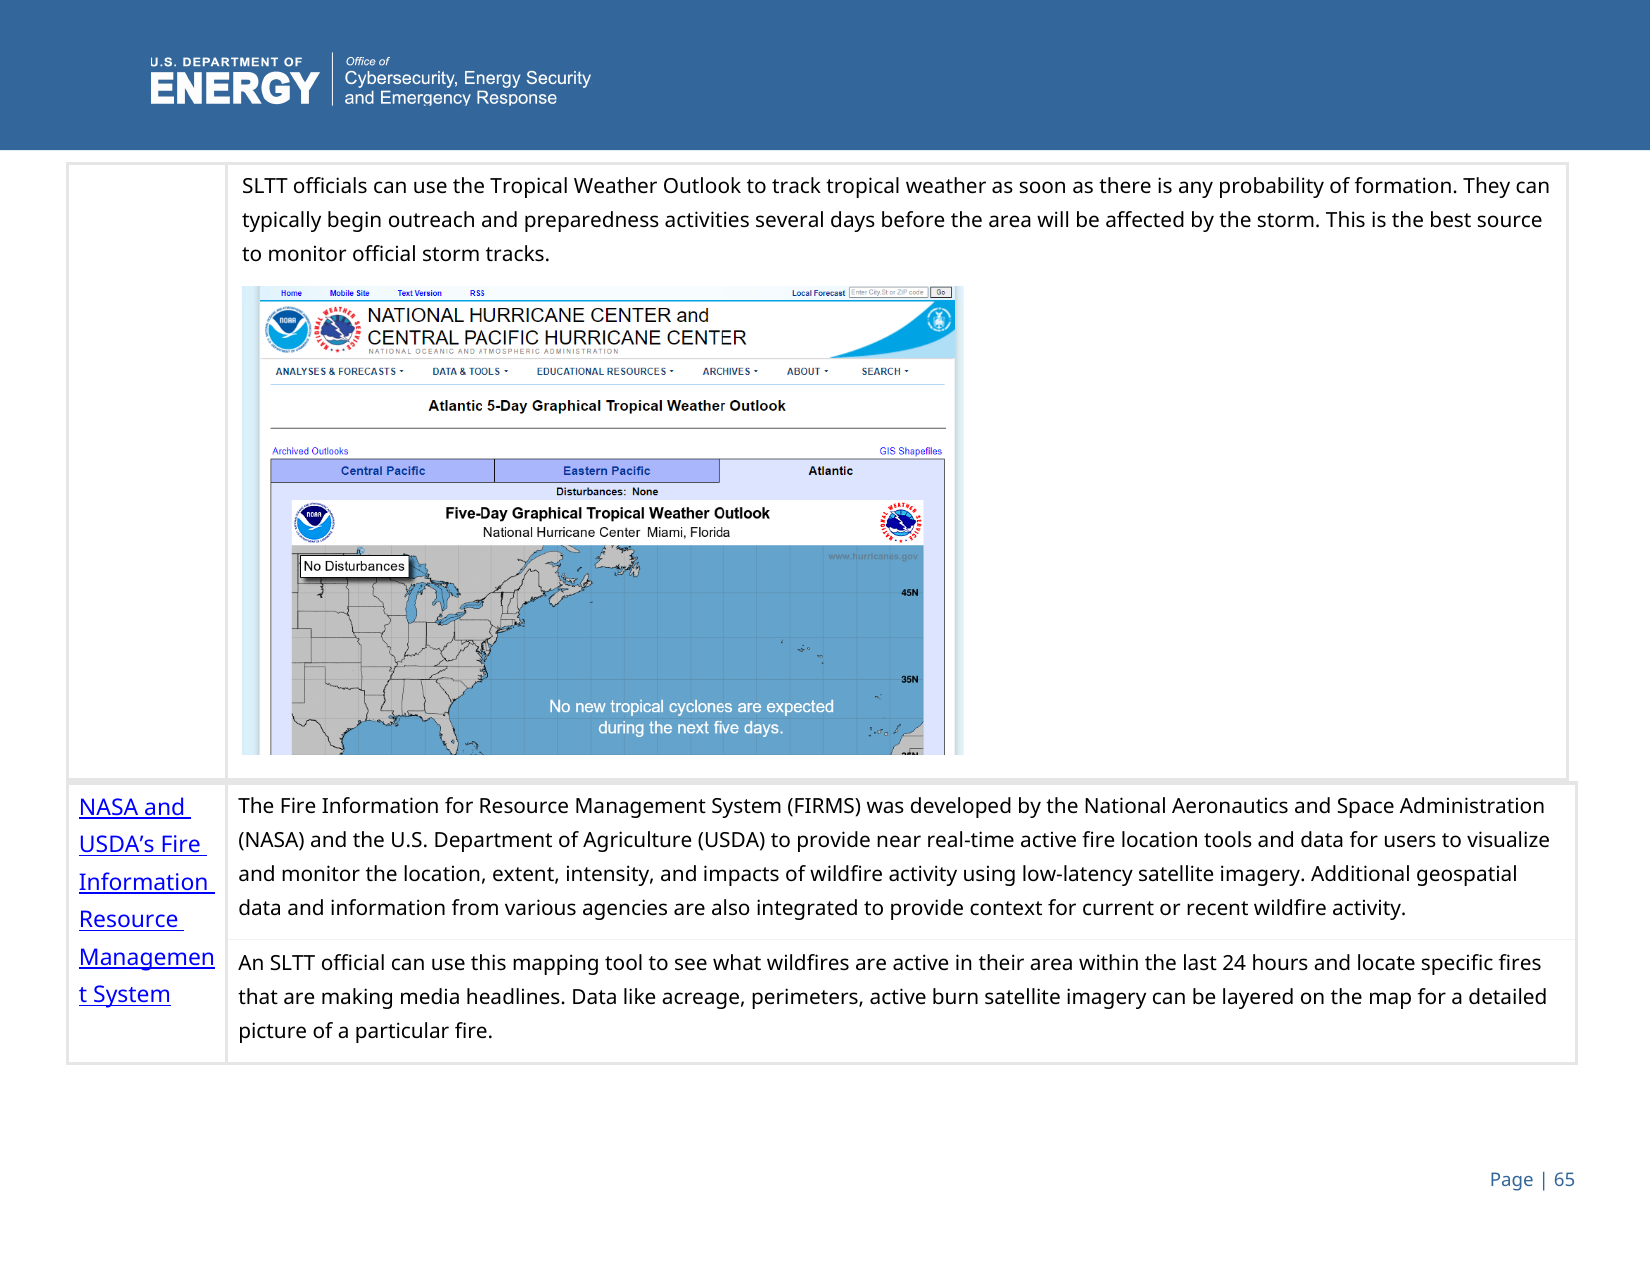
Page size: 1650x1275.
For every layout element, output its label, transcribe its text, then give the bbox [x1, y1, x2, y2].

table_header NASA and USDA’s Fire Information Resource Management System [69, 785, 225, 1062]
table_cell SLTT officials can use the Tropical Weather Outlook to track tropical weather as soon as there is any probability of formation. They can typically begin outreach and preparedness activities several days before the area will be affected by the storm. This is the best source to monitor official storm tracks. [228, 165, 1566, 778]
table_header The Fire Information for Resource Management System (FIRMS) was developed by the National Aeronautics and Space Administration (NASA) and the U.S. Department of Agriculture (USDA) to provide near real-time active fire location tools and data for users to visualize and monitor the location, extent, intensity, and impacts of wildfire activity using low-latency satellite imagery. Additional geospatial data and information from various agencies are also integrated to provide context for current or recent wildfire activity. [228, 785, 1575, 939]
picture [241, 286, 964, 755]
picture [150, 52, 591, 106]
table_cell [69, 165, 225, 778]
